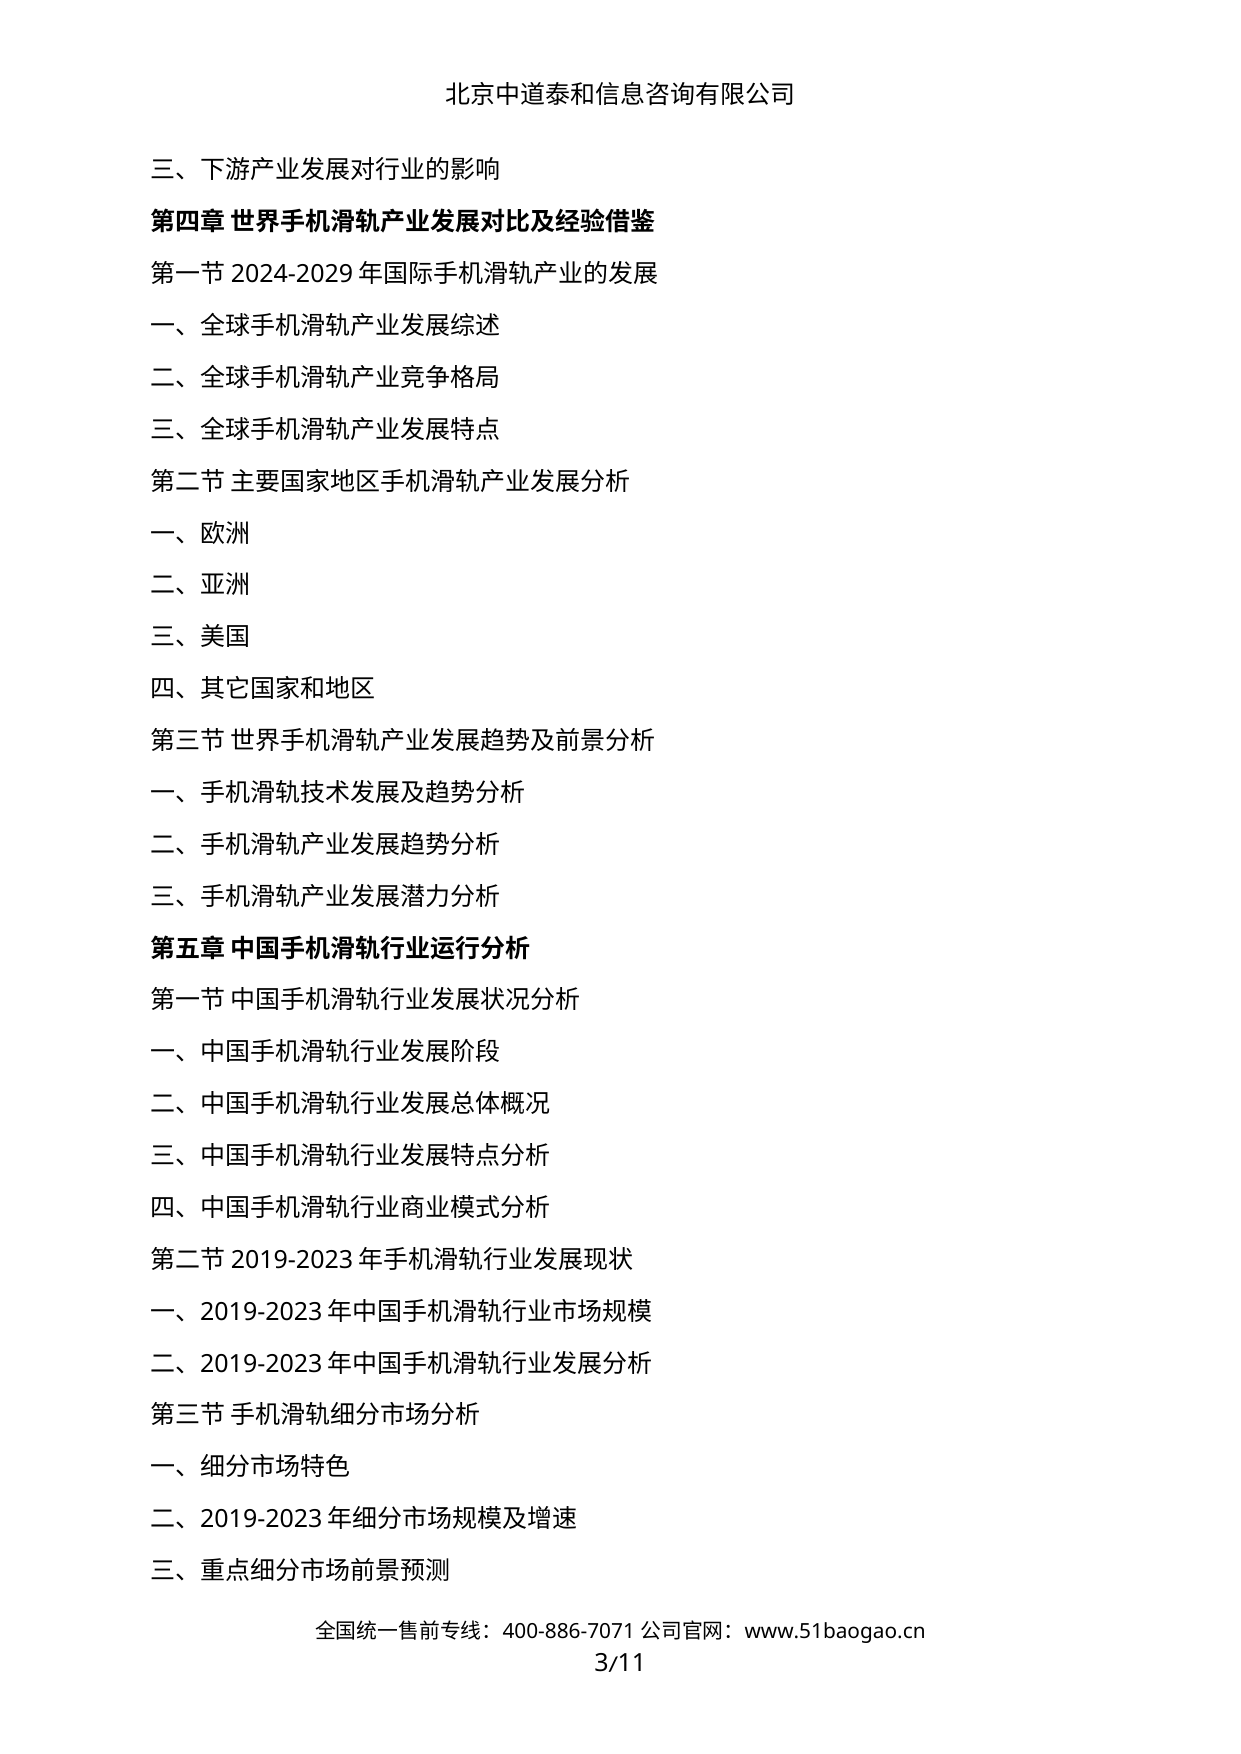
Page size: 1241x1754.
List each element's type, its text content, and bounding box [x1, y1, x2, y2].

text 第四章 世界手机滑轨产业发展对比及经验借鉴 [150, 202, 1090, 238]
text 二、2019-2023年中国手机滑轨行业发展分析 [150, 1343, 1090, 1379]
text 三、中国手机滑轨行业发展特点分析 [150, 1136, 1090, 1172]
text 三、美国 [150, 617, 1090, 653]
text 第一节 中国手机滑轨行业发展状况分析 [150, 980, 1090, 1016]
text 第二节 2019-2023年手机滑轨行业发展现状 [150, 1239, 1090, 1276]
text 三、下游产业发展对行业的影响 [150, 150, 1090, 186]
text 第五章 中国手机滑轨行业运行分析 [150, 928, 1090, 964]
text 一、欧洲 [150, 513, 1090, 549]
text 一、细分市场特色 [150, 1447, 1090, 1483]
text 三、全球手机滑轨产业发展特点 [150, 409, 1090, 446]
text 第三节 世界手机滑轨产业发展趋势及前景分析 [150, 721, 1090, 757]
text 第三节 手机滑轨细分市场分析 [150, 1395, 1090, 1431]
text 二、中国手机滑轨行业发展总体概况 [150, 1084, 1090, 1120]
text 一、中国手机滑轨行业发展阶段 [150, 1032, 1090, 1068]
text 三、重点细分市场前景预测 [150, 1551, 1090, 1587]
text 三、手机滑轨产业发展潜力分析 [150, 876, 1090, 912]
text 第一节 2024-2029年国际手机滑轨产业的发展 [150, 254, 1090, 290]
text 第二节 主要国家地区手机滑轨产业发展分析 [150, 461, 1090, 497]
text 一、全球手机滑轨产业发展综述 [150, 306, 1090, 342]
text 一、手机滑轨技术发展及趋势分析 [150, 772, 1090, 809]
text 二、2019-2023年细分市场规模及增速 [150, 1499, 1090, 1535]
text 四、中国手机滑轨行业商业模式分析 [150, 1187, 1090, 1224]
text 二、全球手机滑轨产业竞争格局 [150, 357, 1090, 394]
text 四、其它国家和地区 [150, 669, 1090, 705]
text 二、亚洲 [150, 565, 1090, 601]
text 一、2019-2023年中国手机滑轨行业市场规模 [150, 1291, 1090, 1327]
text 二、手机滑轨产业发展趋势分析 [150, 824, 1090, 861]
